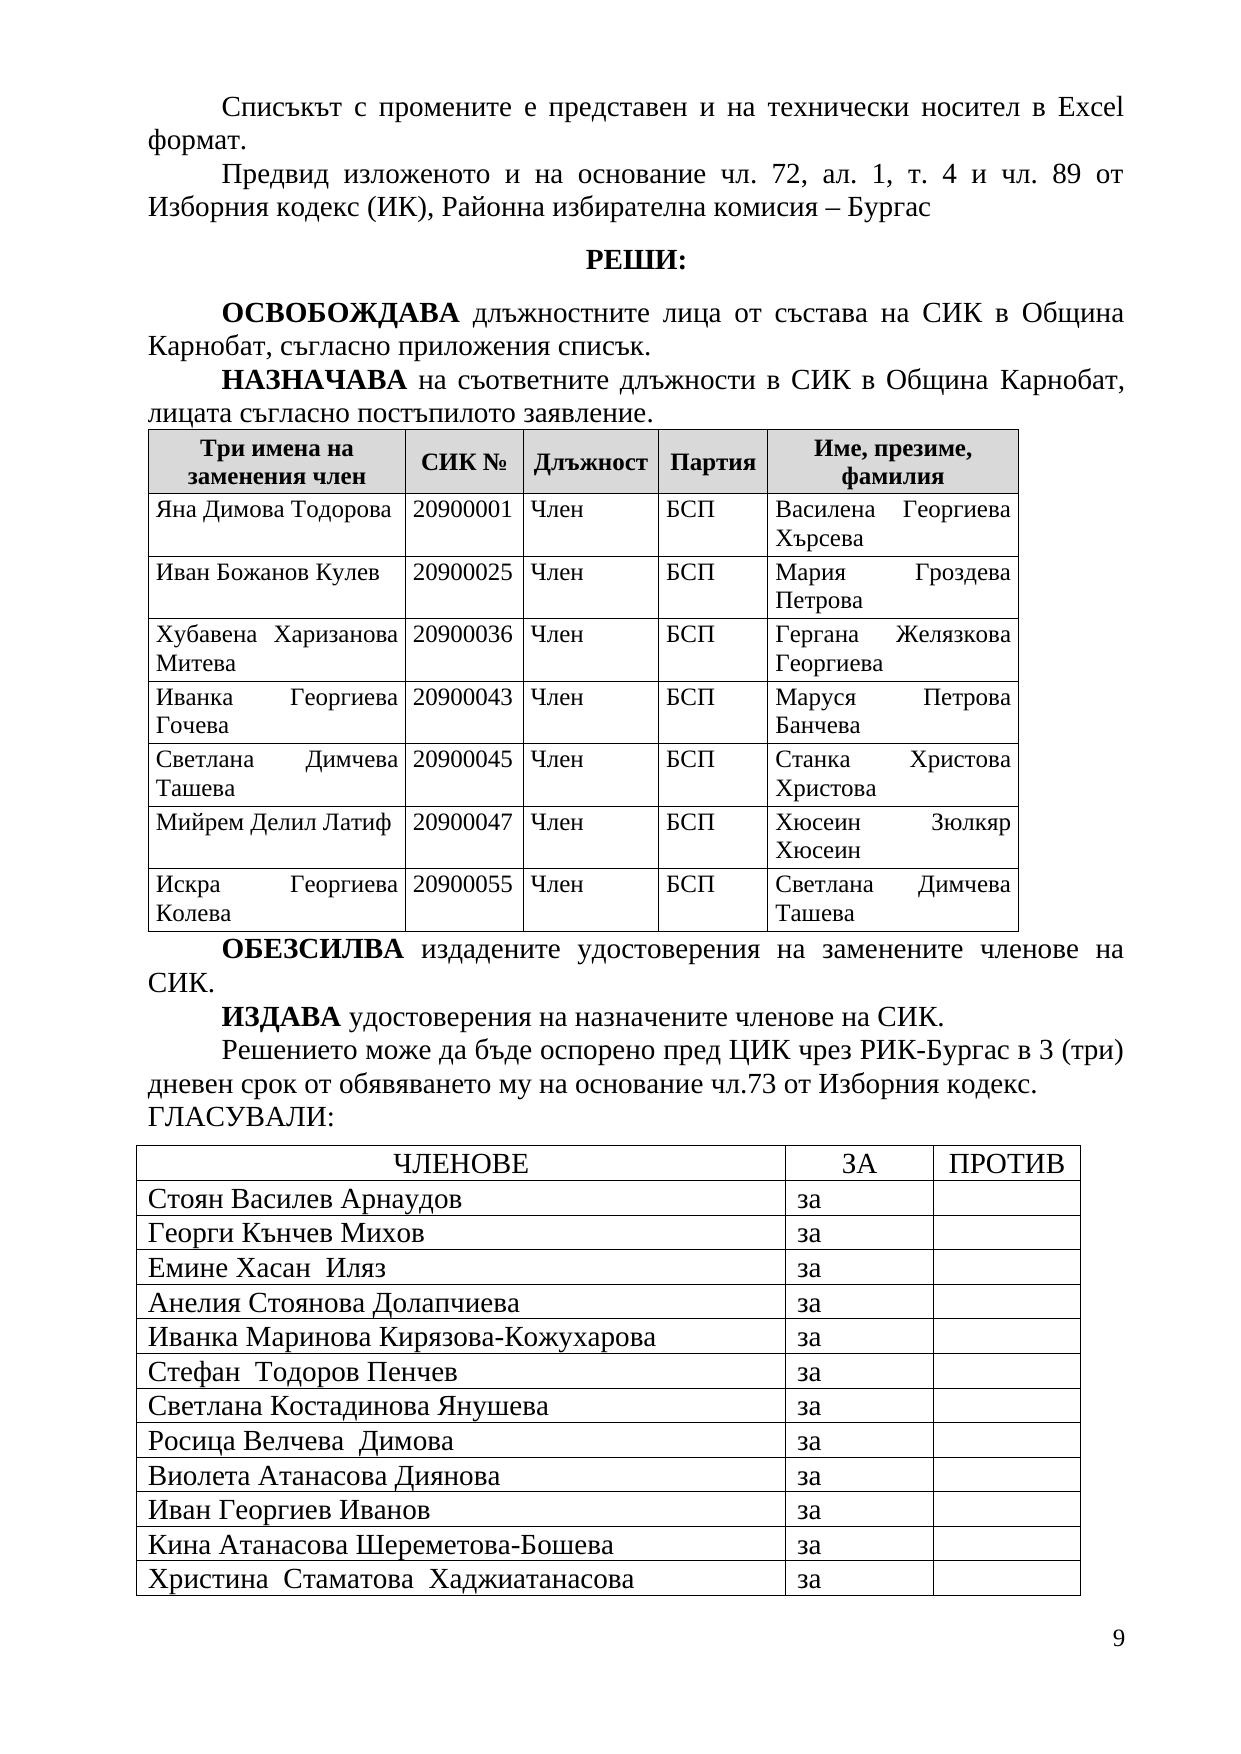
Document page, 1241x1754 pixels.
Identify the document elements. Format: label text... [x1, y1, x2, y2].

table_cell Яна Димова Тодорова [149, 494, 405, 556]
table_cell за [786, 1216, 933, 1249]
table_cell [934, 1250, 1080, 1284]
table_header ПРОТИВ [934, 1146, 1080, 1180]
text НАЗНАЧАВА на съответните длъжности в СИК в Община Карнобат, лицата съгласно постъпилото заявление. [148, 362, 1125, 429]
text Решението може да бъде оспорено пред ЦИК чрез РИК-Бургас в 3 (три) дневен срок от обявяването му на основание чл.73 от Изборния кодекс. [148, 1032, 1125, 1099]
text ОБЕЗСИЛВА издадените удостоверения на заменените членове на СИК. [148, 932, 1125, 999]
table_cell [934, 1389, 1080, 1422]
table_cell 20900001 [406, 494, 523, 556]
table_cell БСП [659, 494, 767, 556]
table_cell [934, 1354, 1080, 1387]
table_cell Георги Кънчев Михов [137, 1216, 785, 1249]
table_cell Член [524, 744, 658, 806]
table_cell Иванка Маринова Кирязова-Кожухарова [137, 1319, 785, 1353]
table_cell за [786, 1423, 933, 1457]
table_cell [934, 1458, 1080, 1491]
table_cell [934, 1181, 1080, 1214]
table_header Длъжност [524, 430, 658, 493]
table_header Три имена на заменения член [149, 430, 405, 493]
table_cell [934, 1423, 1080, 1457]
table_cell Иван Георгиев Иванов [137, 1492, 785, 1526]
table_cell Светлана Димчева Ташева [149, 744, 405, 806]
table_cell 20900047 [406, 807, 523, 868]
table_cell [934, 1285, 1080, 1318]
table_cell [934, 1561, 1080, 1595]
table_cell Анелия Стоянова Долапчиева [137, 1285, 785, 1318]
table_cell Светлана Костадинова Янушева [137, 1389, 785, 1422]
table_cell 20900043 [406, 682, 523, 743]
text Списъкът с промените е представен и на технически носител в Еxcel формат. [148, 89, 1125, 156]
table_cell за [786, 1285, 933, 1318]
table_cell [934, 1319, 1080, 1353]
table_header СИК № [406, 430, 523, 493]
table_header Име, презиме, фамилия [768, 430, 1018, 493]
table_header ЗА [786, 1146, 933, 1180]
table_cell Стефан Тодоров Пенчев [137, 1354, 785, 1387]
table_cell Член [524, 682, 658, 743]
table_cell Гергана Желязкова Георгиева [768, 619, 1018, 681]
table_cell за [786, 1250, 933, 1284]
table_cell Хубавена Харизанова Митева [149, 619, 405, 681]
table_cell Член [524, 619, 658, 681]
table_cell Виолета Атанасова Диянова [137, 1458, 785, 1491]
table_cell 20900025 [406, 557, 523, 618]
table_cell за [786, 1181, 933, 1214]
table_cell за [786, 1561, 933, 1595]
table_cell БСП [659, 744, 767, 806]
table_cell 20900055 [406, 869, 523, 931]
table_cell Маруся Петрова Банчева [768, 682, 1018, 743]
table_cell 20900045 [406, 744, 523, 806]
table_cell за [786, 1492, 933, 1526]
text ГЛАСУВАЛИ: [148, 1099, 1125, 1133]
table_cell Станка Христова Христова [768, 744, 1018, 806]
table_header ЧЛЕНОВЕ [137, 1146, 785, 1180]
table_cell за [786, 1458, 933, 1491]
table_cell [934, 1216, 1080, 1249]
text Предвид изложеното и на основание чл. 72, ал. 1, т. 4 и чл. 89 от Изборния кодекс (ИК), Районна избирателна комисия – Бургас [148, 156, 1125, 223]
table_cell Емине Хасан Иляз [137, 1250, 785, 1284]
table_cell за [786, 1319, 933, 1353]
table_cell Иванка Георгиева Гочева [149, 682, 405, 743]
text ИЗДАВА удостоверения на назначените членове на СИК. [148, 999, 1125, 1032]
table_cell Мийрем Делил Латиф [149, 807, 405, 868]
table_cell Христина Стаматова Хаджиатанасова [137, 1561, 785, 1595]
table_header Партия [659, 430, 767, 493]
text РЕШИ: [148, 242, 1125, 276]
table_cell Искра Георгиева Колева [149, 869, 405, 931]
table_cell БСП [659, 557, 767, 618]
table_cell Кина Атанасова Шереметова-Бошева [137, 1527, 785, 1560]
table_cell [934, 1492, 1080, 1526]
table_cell 20900036 [406, 619, 523, 681]
table_cell Светлана Димчева Ташева [768, 869, 1018, 931]
table_cell Росица Велчева Димова [137, 1423, 785, 1457]
table_cell за [786, 1527, 933, 1560]
table_cell [934, 1527, 1080, 1560]
table_cell БСП [659, 807, 767, 868]
table_cell БСП [659, 619, 767, 681]
table_cell Член [524, 494, 658, 556]
table_cell БСП [659, 682, 767, 743]
table_cell Член [524, 869, 658, 931]
table_cell Мария Гроздева Петрова [768, 557, 1018, 618]
table_cell Стоян Василев Арнаудов [137, 1181, 785, 1214]
table_cell Хюсеин Зюлкяр Хюсеин [768, 807, 1018, 868]
text ОСВОБОЖДАВА длъжностните лица от състава на СИК в Община Карнобат, съгласно приложения списък. [148, 295, 1125, 362]
table_cell за [786, 1354, 933, 1387]
table_cell за [786, 1389, 933, 1422]
table_cell Член [524, 557, 658, 618]
table_cell Член [524, 807, 658, 868]
table_cell Иван Божанов Кулев [149, 557, 405, 618]
table_cell БСП [659, 869, 767, 931]
table_cell Василена Георгиева Хърсева [768, 494, 1018, 556]
